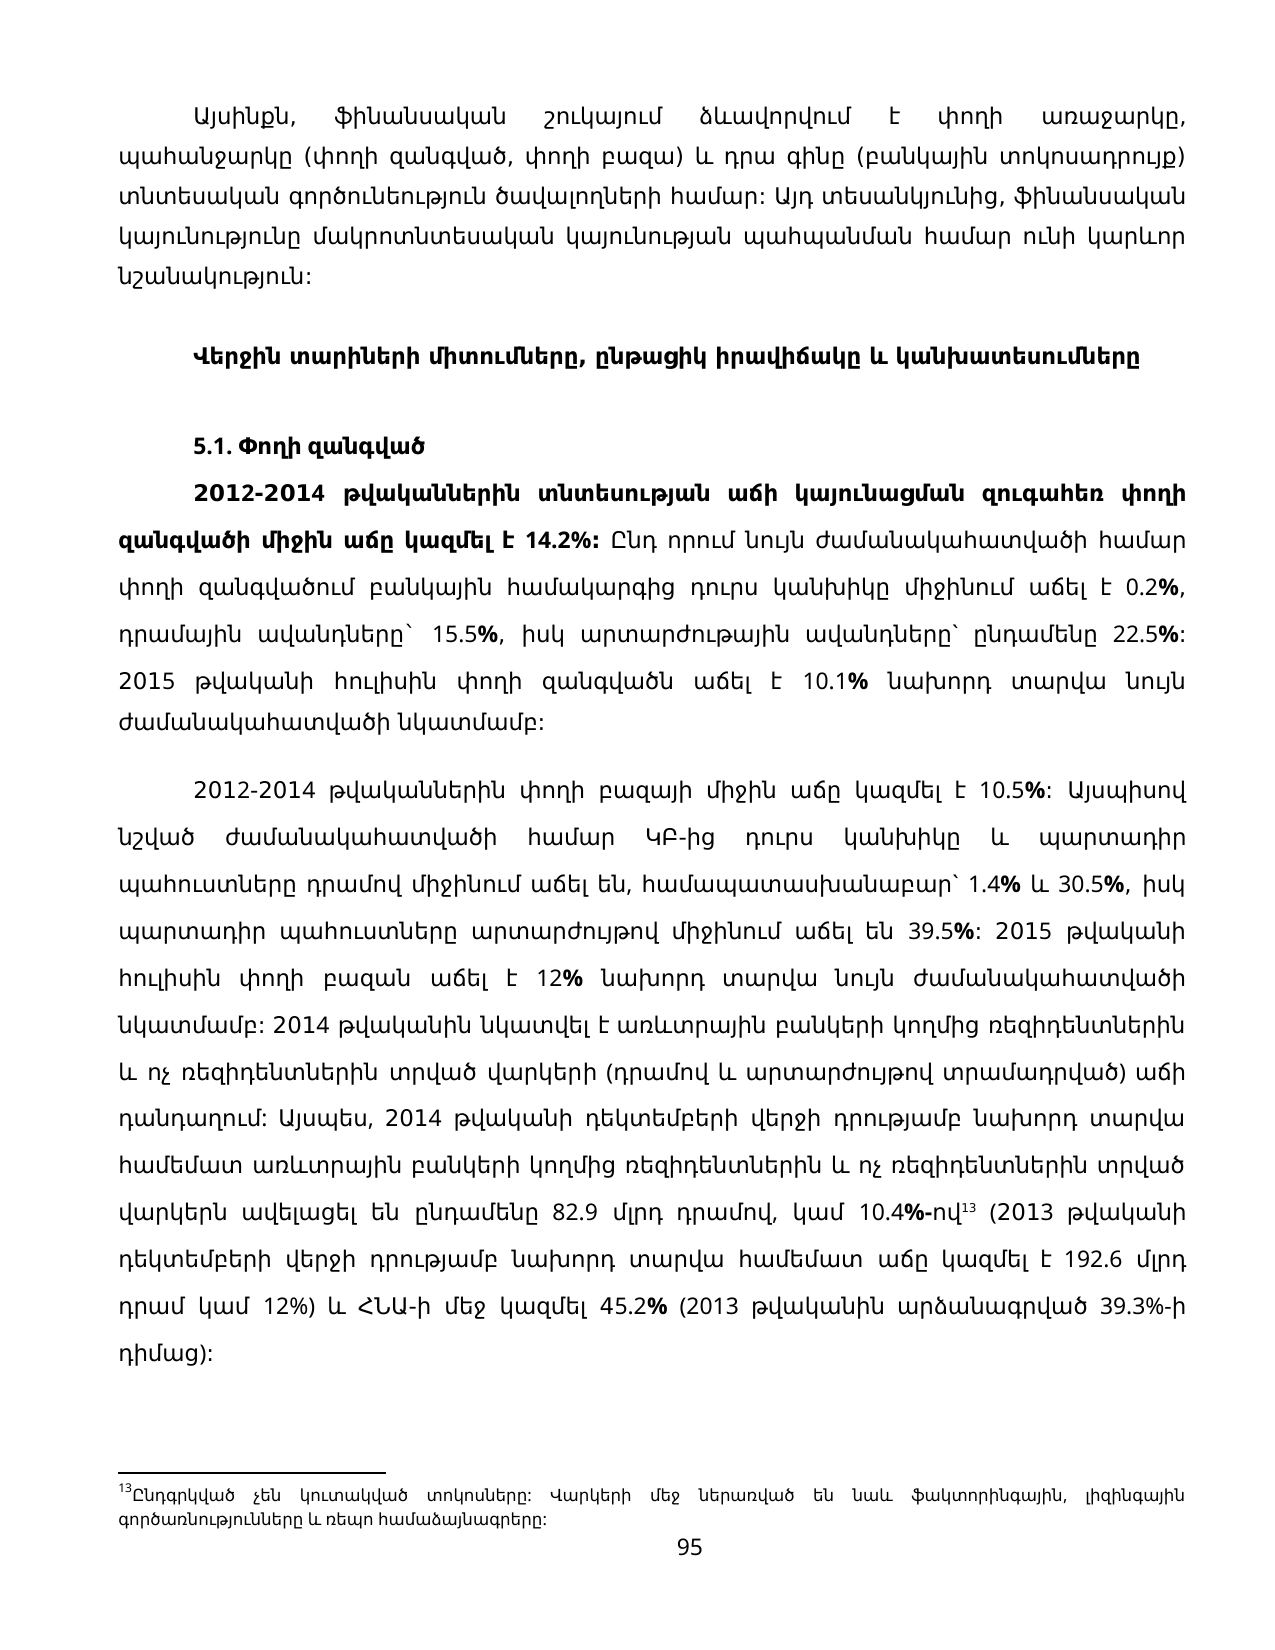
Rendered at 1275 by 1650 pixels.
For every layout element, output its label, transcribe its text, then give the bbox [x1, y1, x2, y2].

text 2012-2014 թվականներին փողի բազայի միջին աճը կազմել է 10.5%: Այսպիսով նշված ժամանակահատվածի համար ԿԲ-ից դուրս կանխիկը և պարտադիր պահուստները դրամով միջինում աճել են, համապատասխանաբար` 1.4% և 30.5%, իսկ պարտադիր պահուստները արտարժույթով միջինում աճել են 39.5%: 2015 թվականի հուլիսին փողի բազան աճել է 12% նախորդ տարվա նույն ժամանակահատվածի նկատմամբ: 2014 թվականին նկատվել է առևտրային բանկերի կողմից ռեզիդենտներին և ոչ ռեզիդենտներին տրված վարկերի (դրամով և արտարժույթով տրամադրված) աճի դանդաղում: Այսպես, 2014 թվականի դեկտեմբերի վերջի դրությամբ նախորդ տարվա համեմատ առևտրային բանկերի կողմից ռեզիդենտներին և ոչ ռեզիդենտներին տրված վարկերն ավելացել են ընդամենը 82.9 մլրդ դրամով, կամ 10.4%-ով (2013 թվականի դեկտեմբերի վերջի դրությամբ նախորդ տարվա համեմատ աճը կազմել է 192.6 մլրդ դրամ կամ 12%) և ՀՆԱ-ի մեջ կազմել 45.2% (2013 թվականին արձանագրված 39.3%-ի դիմաց): [118, 774, 1186, 1368]
text Վերջին տարիների միտումները, ընթացիկ իրավիճակը և կանխատեսումները [118, 343, 1186, 370]
text 5.1. Փողի զանգված [118, 430, 1186, 462]
text 2012-2014 թվականներին տնտեսության աճի կայունացման զուգահեռ փողի զանգվածի միջին աճը կազմել է 14.2%: Ընդ որում նույն ժամանակահատվածի համար փողի զանգվածում բանկային համակարգից դուրս կանխիկը միջինում աճել է 0.2%, դրամային ավանդները` 15.5%, իսկ արտարժութային ավանդները` ընդամենը 22.5%: 2015 թվականի հուլիսին փողի զանգվածն աճել է 10.1% նախորդ տարվա նույն ժամանակահատվածի նկատմամբ: [118, 477, 1186, 736]
text Այսինքն, ֆինանսական շուկայում ձևավորվում է փողի առաջարկը, պահանջարկը (փողի զանգված, փողի բազա) և դրա գինը (բանկային տոկոսադրույք) տնտեսական գործունեություն ծավալողների համար: Այդ տեսանկյունից, ֆինանսական կայունությունը մակրոտնտեսական կայունության պահպանման համար ունի կարևոր նշանակություն: [118, 103, 1186, 290]
